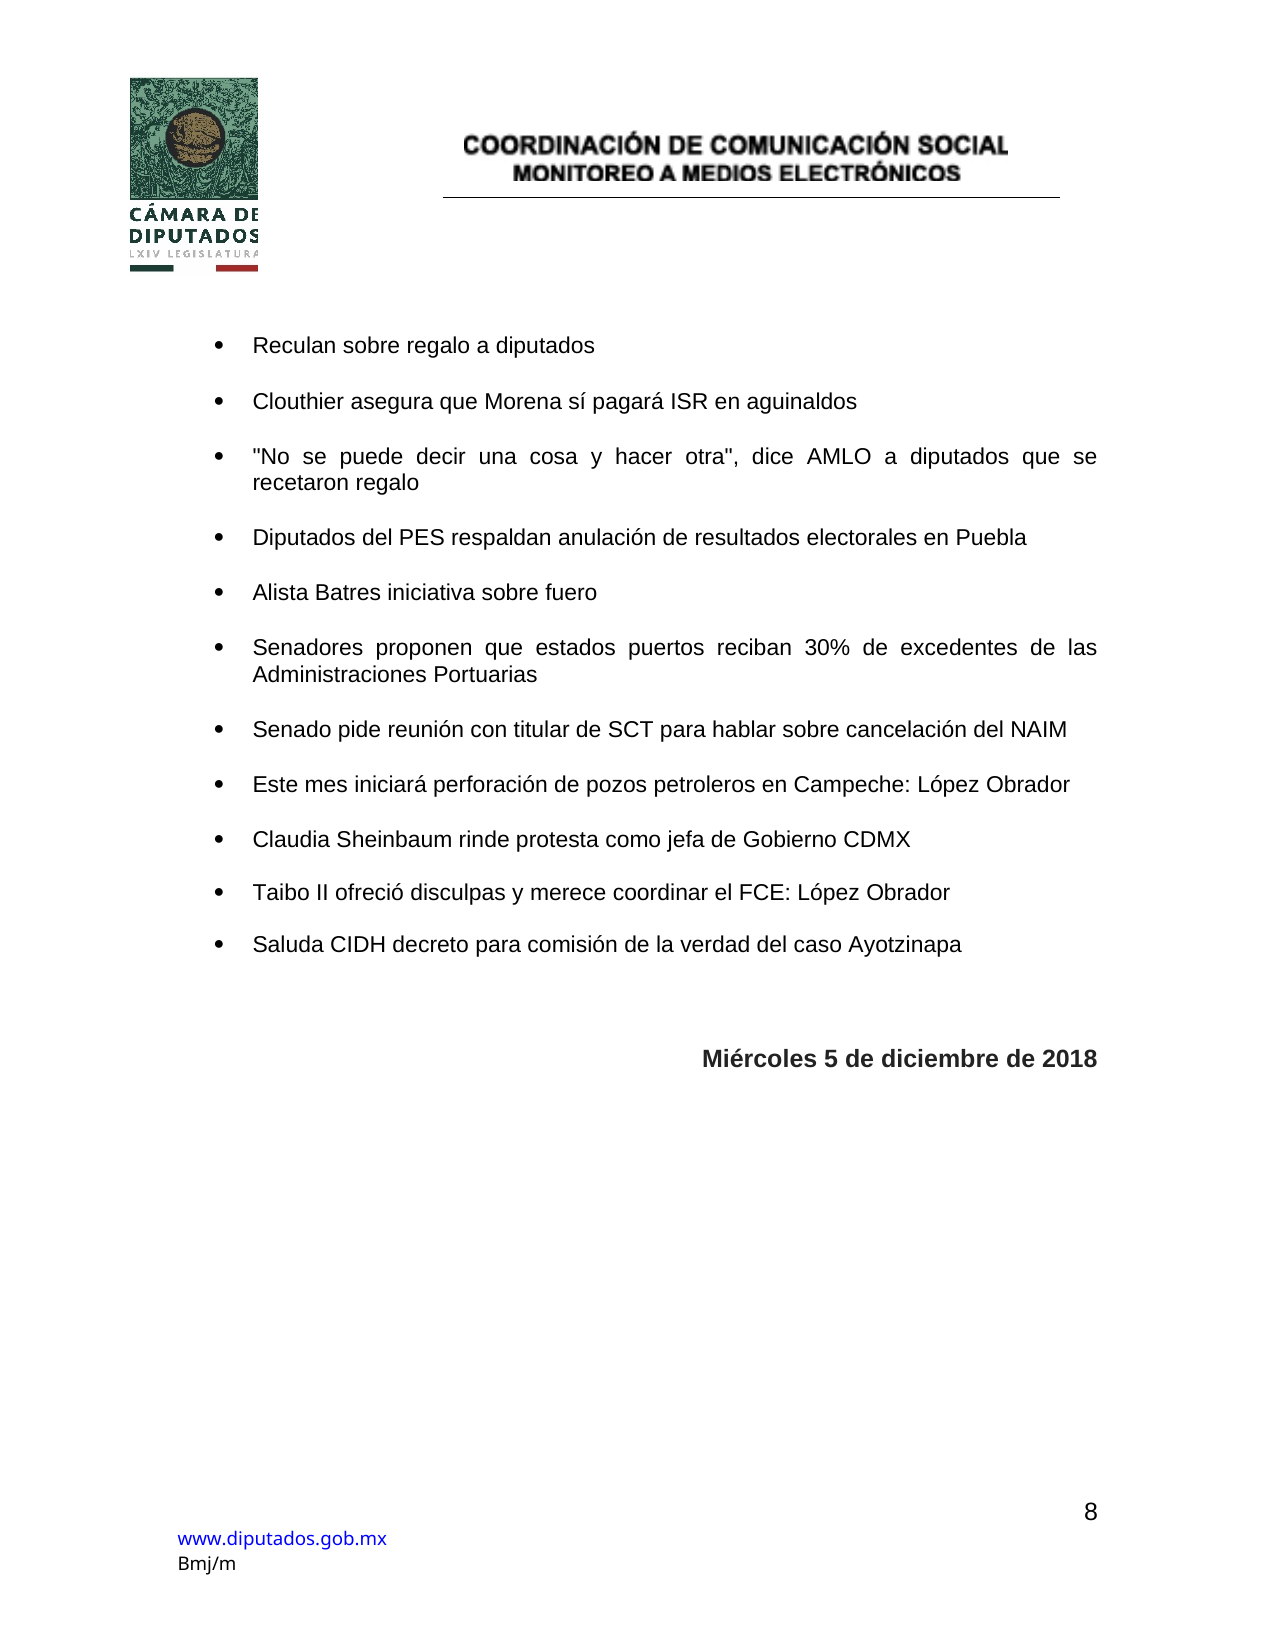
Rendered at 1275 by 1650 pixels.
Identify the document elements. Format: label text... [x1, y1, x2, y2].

list Este mes iniciará perforación de pozos petroleros en Campeche: López Obrador [215, 771, 1098, 797]
list Clouthier asegura que Morena sí pagará ISR en aguinaldos [215, 388, 1098, 414]
list Claudia Sheinbaum rinde protesta como jefa de Gobierno CDMX [215, 826, 1098, 852]
list Senado pide reunión con titular de SCT para hablar sobre cancelación del NAIM [215, 716, 1098, 742]
list Diputados del PES respaldan anulación de resultados electorales en Puebla [215, 524, 1098, 551]
list Saluda CIDH decreto para comisión de la verdad del caso Ayotzinapa [215, 931, 1098, 958]
list Taibo II ofreció disculpas y merece coordinar el FCE: López Obrador [215, 879, 1098, 905]
picture [126, 75, 258, 272]
text Miércoles 5 de diciembre de 2018 [177, 1044, 1098, 1073]
list "No se puede decir una cosa y hacer otra", dice AMLO a diputados que se recetaron regalo [215, 443, 1098, 495]
list Reculan sobre regalo a diputados [215, 332, 1098, 359]
picture [464, 130, 1008, 181]
list Alista Batres iniciativa sobre fuero [215, 579, 1098, 606]
list Senadores proponen que estados puertos reciban 30% de excedentes de las Administraciones Portuarias [215, 634, 1098, 687]
